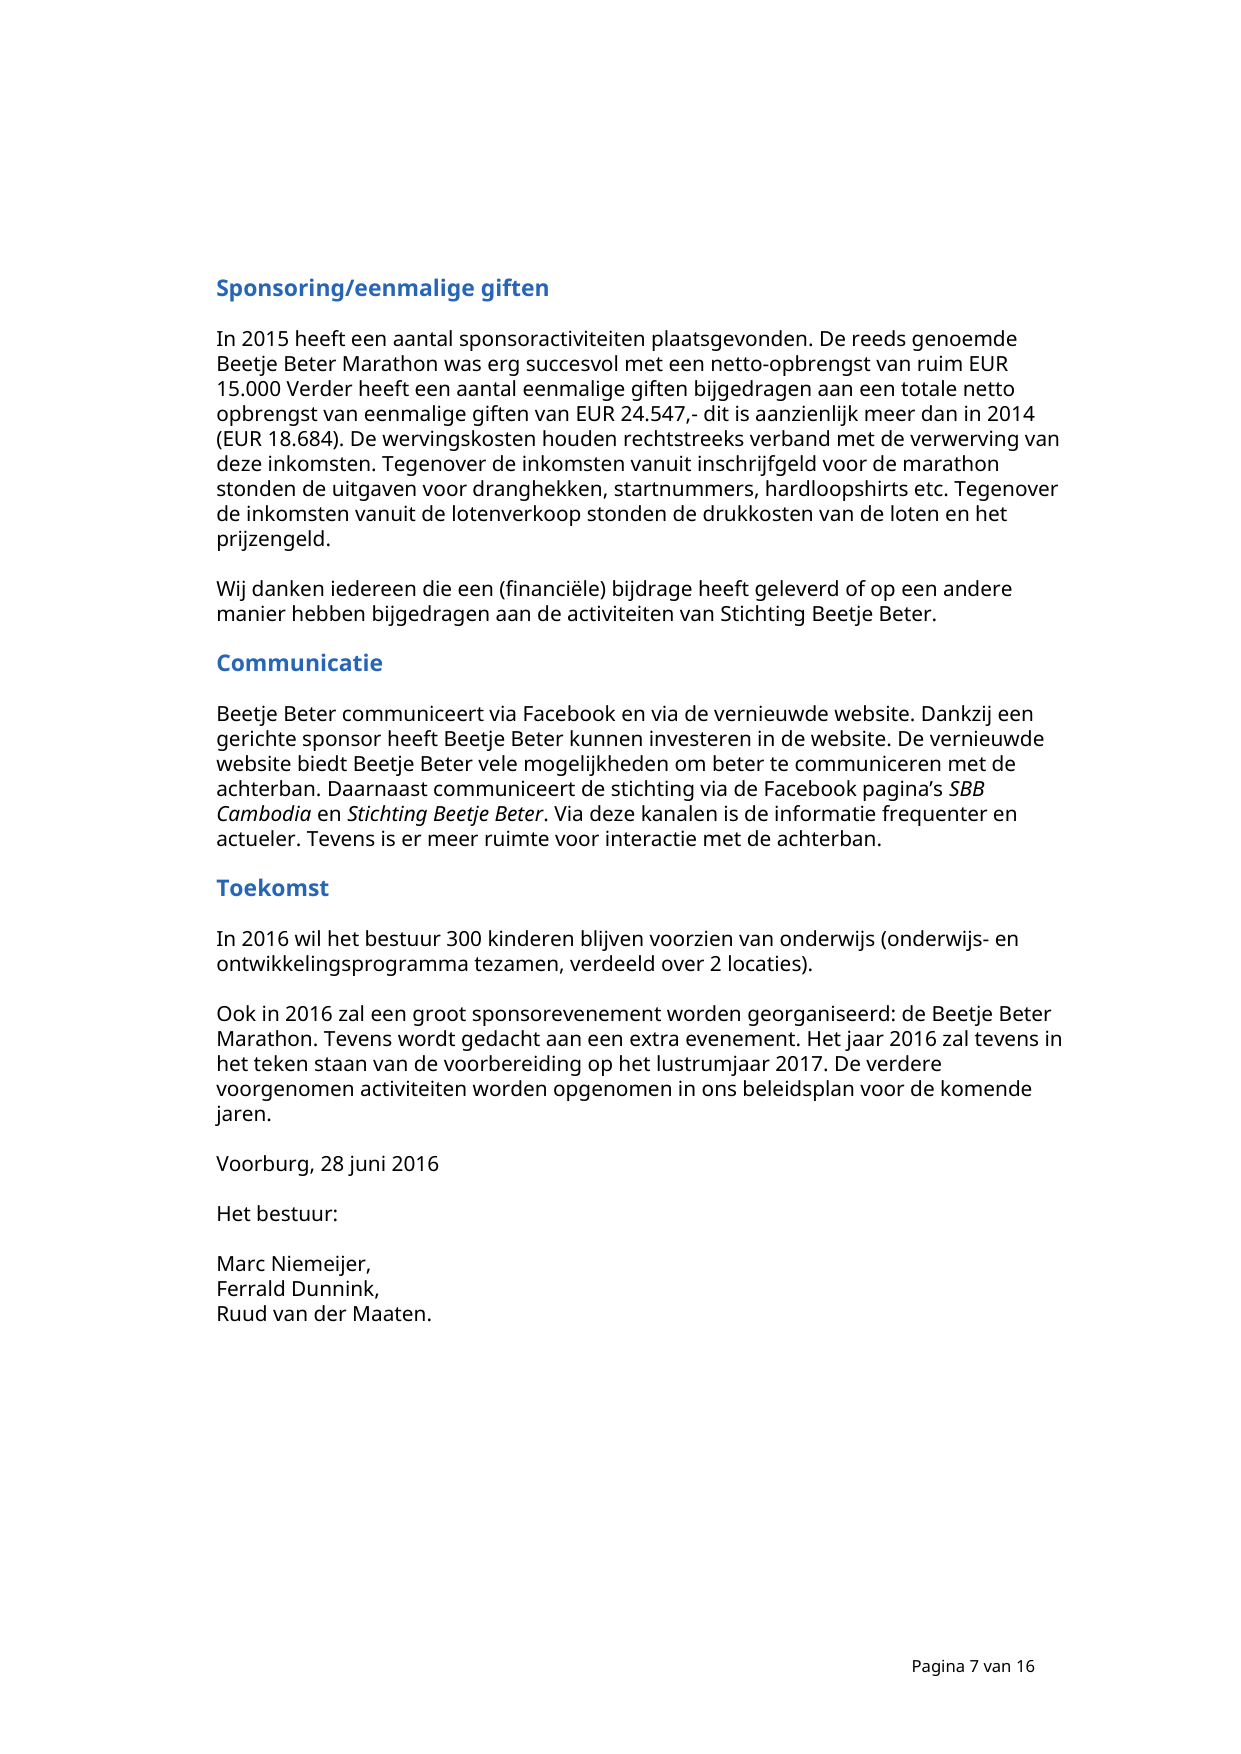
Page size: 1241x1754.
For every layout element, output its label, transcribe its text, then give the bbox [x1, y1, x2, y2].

text Het bestuur: [216, 1201, 1072, 1226]
text In 2015 heeft een aantal sponsoractiviteiten plaatsgevonden. De reeds genoemde Beetje Beter Marathon was erg succesvol met een netto-opbrengst van ruim EUR 15.000 Verder heeft een aantal eenmalige giften bijgedragen aan een totale netto opbrengst van eenmalige giften van EUR 24.547,- dit is aanzienlijk meer dan in 2014 (EUR 18.684). De wervingskosten houden rechtstreeks verband met de verwerving van deze inkomsten. Tegenover de inkomsten vanuit inschrijfgeld voor de marathon stonden de uitgaven voor dranghekken, startnummers, hardloopshirts etc. Tegenover de inkomsten vanuit de lotenverkoop stonden de drukkosten van de loten en het prijzengeld. [216, 326, 1072, 551]
text Wij danken iedereen die een (financiële) bijdrage heeft geleverd of op een andere manier hebben bijgedragen aan de activiteiten van Stichting Beetje Beter. [216, 576, 1072, 626]
text Ook in 2016 zal een groot sponsorevenement worden georganiseerd: de Beetje Beter Marathon. Tevens wordt gedacht aan een extra evenement. Het jaar 2016 zal tevens in het teken staan van de voorbereiding op het lustrumjaar 2017. De verdere voorgenomen activiteiten worden opgenomen in ons beleidsplan voor de komende jaren. [216, 1001, 1072, 1126]
text Beetje Beter communiceert via Facebook en via de vernieuwde website. Dankzij een gerichte sponsor heeft Beetje Beter kunnen investeren in de website. De vernieuwde website biedt Beetje Beter vele mogelijkheden om beter te communiceren met de achterban. Daarnaast communiceert de stichting via de Facebook pagina’s SBB Cambodia en Stichting Beetje Beter. Via deze kanalen is de informatie frequenter en actueler. Tevens is er meer ruimte voor interactie met de achterban. [216, 701, 1072, 851]
text Marc Niemeijer, [216, 1251, 1072, 1276]
text Ferrald Dunnink, [216, 1276, 1072, 1301]
text Voorburg, 28 juni 2016 [216, 1151, 1072, 1176]
text In 2016 wil het bestuur 300 kinderen blijven voorzien van onderwijs (onderwijs- en ontwikkelingsprogramma tezamen, verdeeld over 2 locaties). [216, 926, 1072, 976]
text Toekomst [216, 876, 1072, 901]
text Communicatie [216, 651, 1072, 676]
text Sponsoring/eenmalige giften [216, 276, 1072, 301]
text Ruud van der Maaten. [216, 1301, 1072, 1326]
